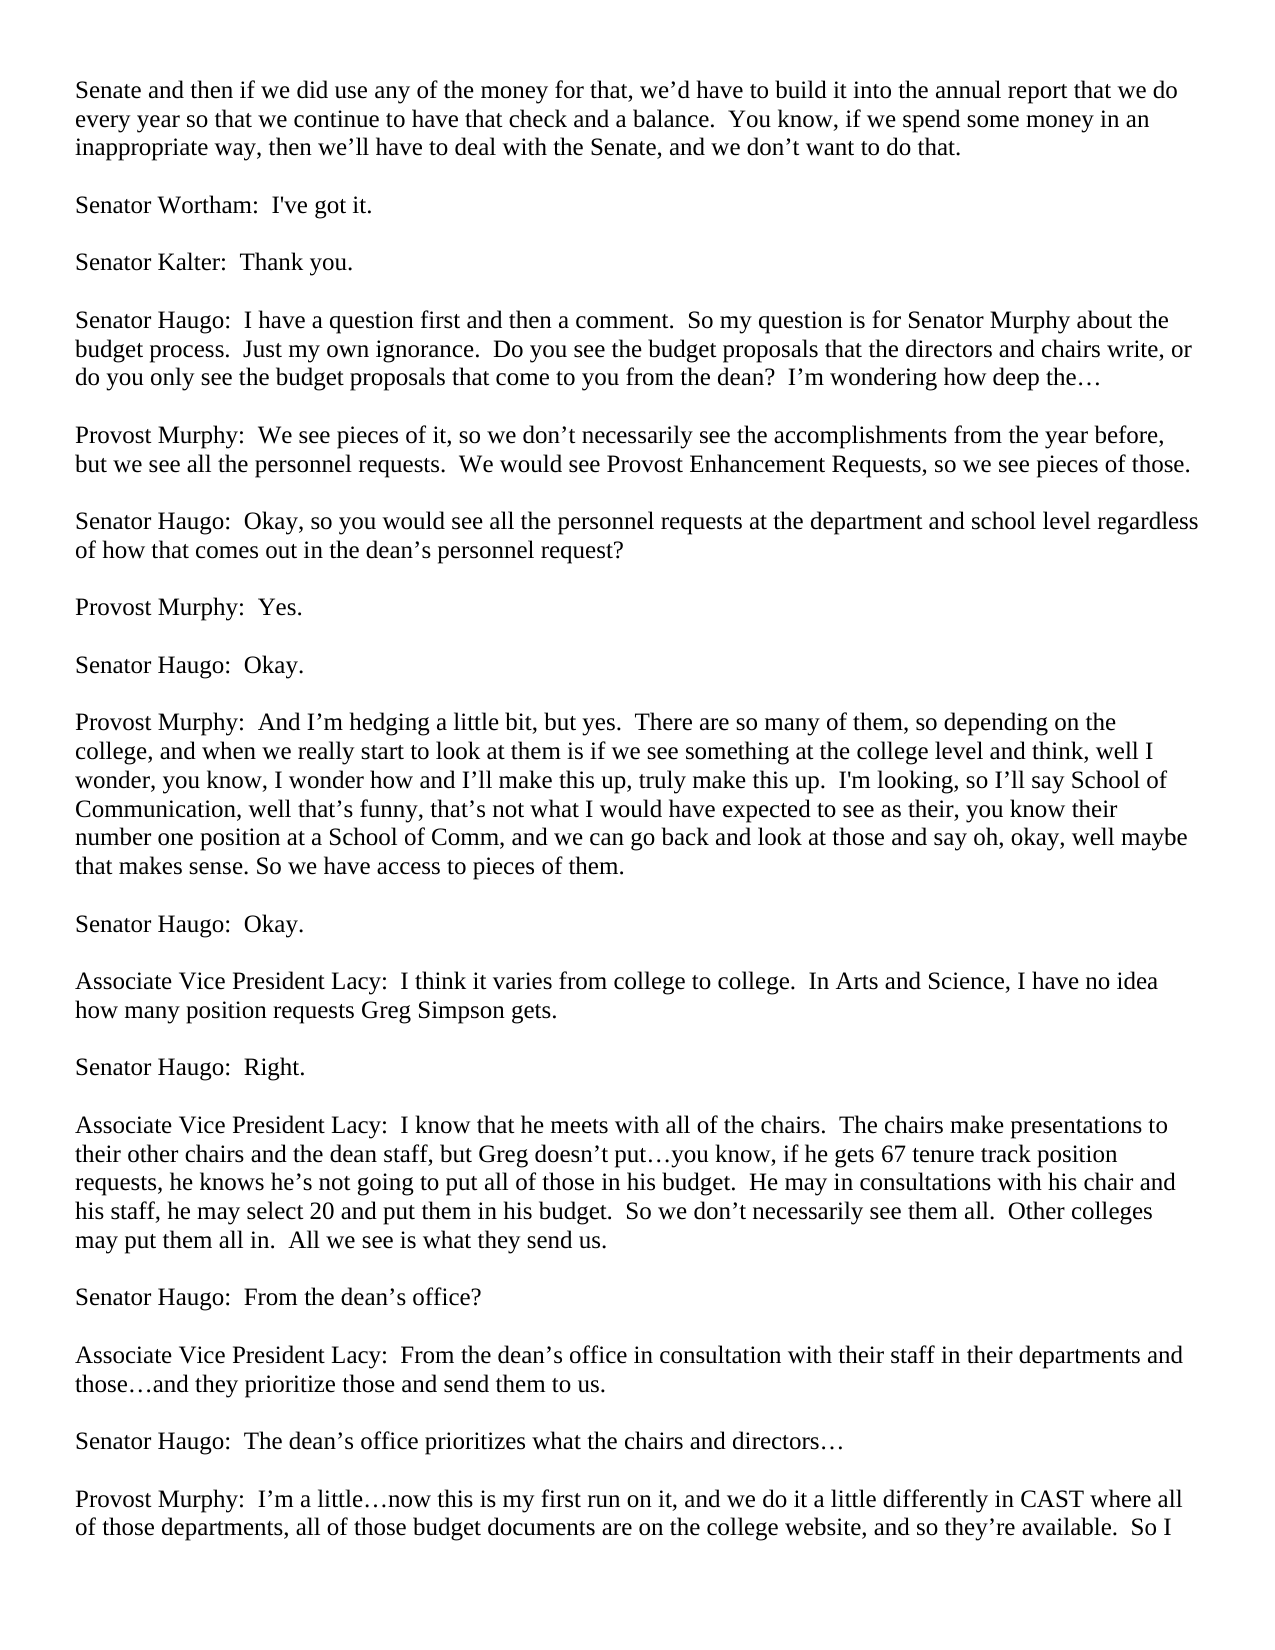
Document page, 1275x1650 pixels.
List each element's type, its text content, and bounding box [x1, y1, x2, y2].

text Senator Haugo: Okay. [75, 650, 1200, 679]
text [75, 75, 1200, 161]
text Senator Wortham: I've got it. [75, 190, 1200, 219]
text Provost Murphy: And I’m hedging a little bit, but yes. There are so many of them, so depending on the college, and when we really start to look at them is if we see something at the college level and think, well I wonder, you know, I wonder how and I’ll make this up, truly make this up. I'm looking, so I’ll say School of Communication, well that’s funny, that’s not what I would have expected to see as their, you know their number one position at a School of Comm, and we can go back and look at those and say oh, okay, well maybe that makes sense. So we have access to pieces of them. [75, 707, 1200, 880]
text Senator Haugo: Right. [75, 1052, 1200, 1081]
text Senator Kalter: Thank you. [75, 247, 1200, 276]
text Provost Murphy: We see pieces of it, so we don’t necessarily see the accomplishments from the year before, but we see all the personnel requests. We would see Provost Enhancement Requests, so we see pieces of those. [75, 420, 1200, 477]
text Senator Haugo: Okay. [75, 909, 1200, 937]
text Associate Vice President Lacy: From the dean’s office in consultation with their staff in their departments and those…and they prioritize those and send them to us. [75, 1340, 1200, 1397]
text Senator Haugo: The dean’s office prioritizes what the chairs and directors… [75, 1426, 1200, 1455]
text Senator Haugo: Okay, so you would see all the personnel requests at the department and school level regardless of how that comes out in the dean’s personnel request? [75, 506, 1200, 564]
text Senator Haugo: From the dean’s office? [75, 1282, 1200, 1311]
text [75, 1484, 1200, 1541]
text Provost Murphy: Yes. [75, 592, 1200, 621]
text Associate Vice President Lacy: I know that he meets with all of the chairs. The chairs make presentations to their other chairs and the dean staff, but Greg doesn’t put…you know, if he gets 67 tenure track position requests, he knows he’s not going to put all of those in his budget. He may in consultations with his chair and his staff, he may select 20 and put them in his budget. So we don’t necessarily see them all. Other colleges may put them all in. All we see is what they send us. [75, 1110, 1200, 1254]
text Associate Vice President Lacy: I think it varies from college to college. In Arts and Science, I have no idea how many position requests Greg Simpson gets. [75, 966, 1200, 1024]
text Senator Haugo: I have a question first and then a comment. So my question is for Senator Murphy about the budget process. Just my own ignorance. Do you see the budget proposals that the directors and chairs write, or do you only see the budget proposals that come to you from the dean? I’m wondering how deep the… [75, 305, 1200, 391]
